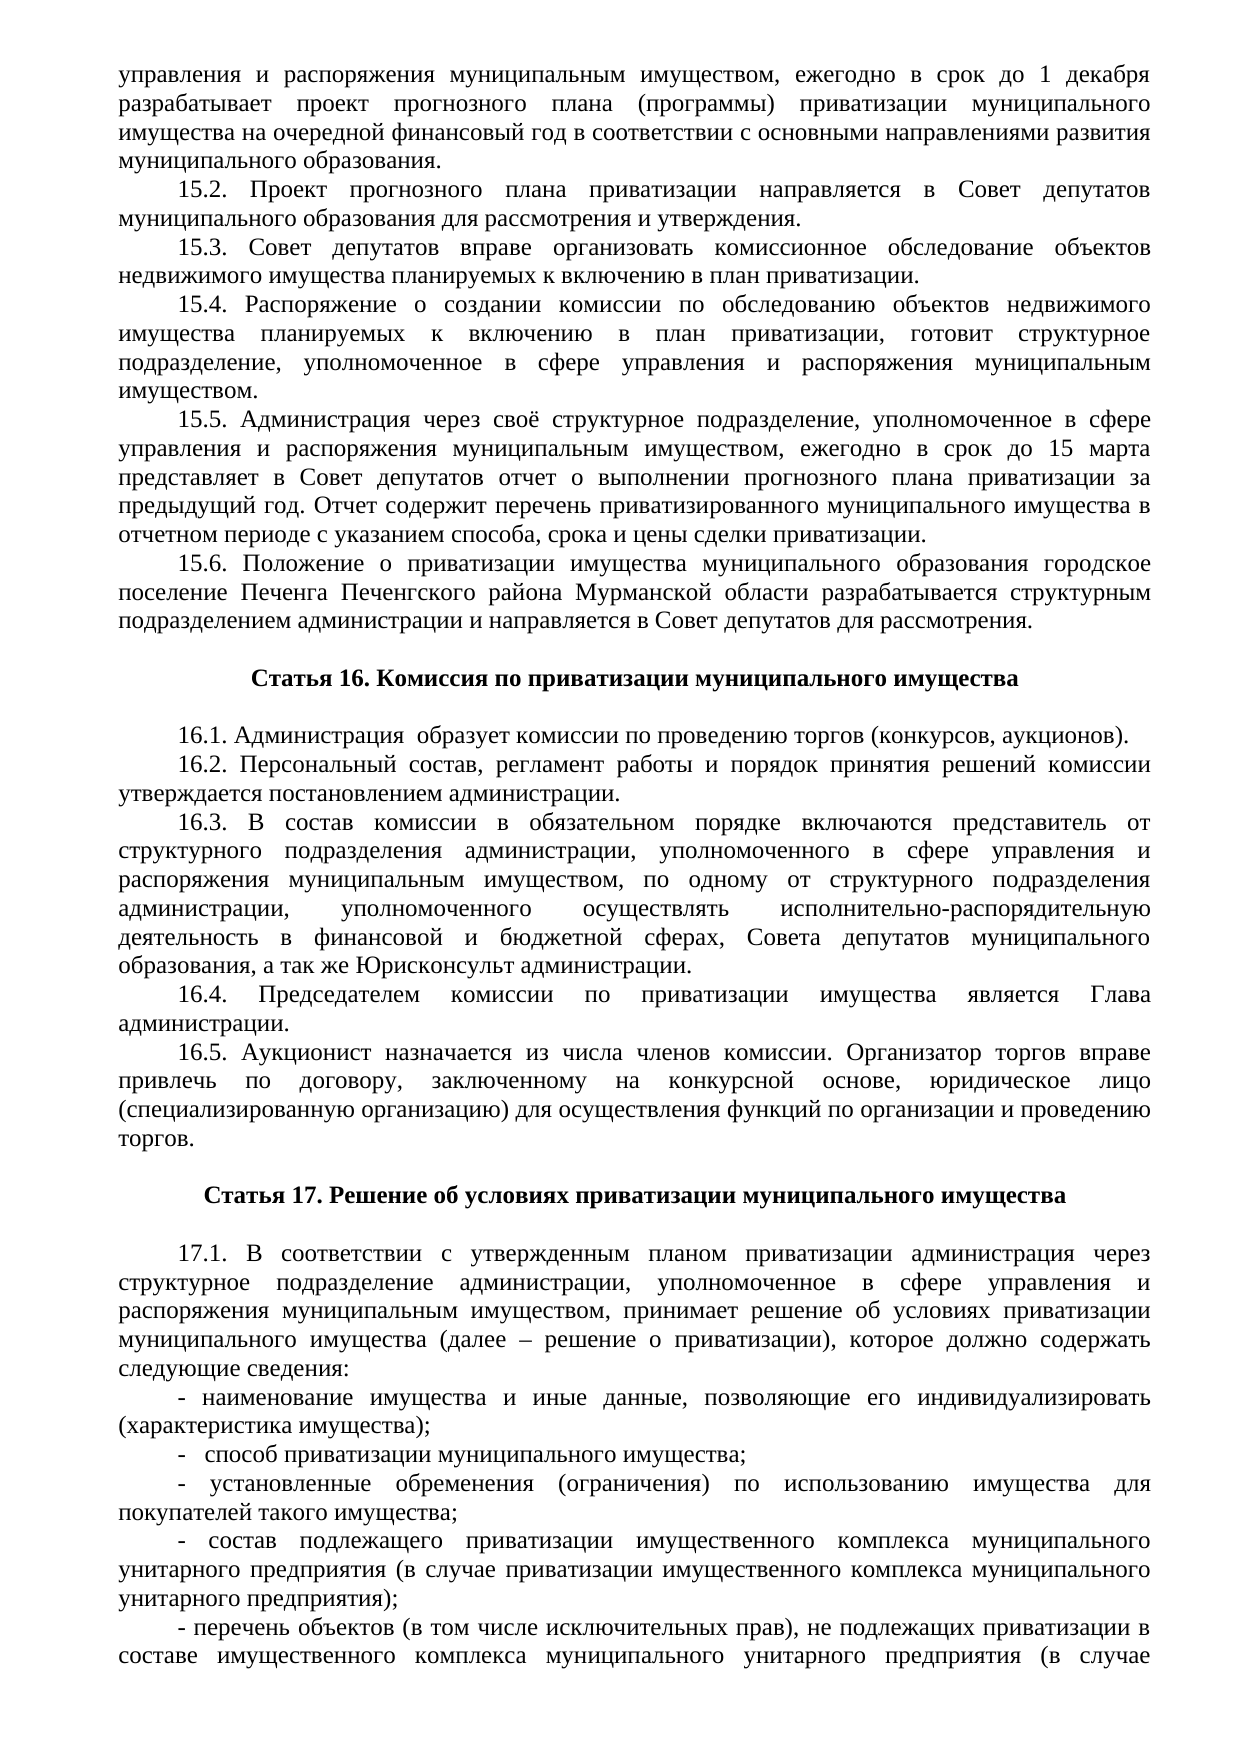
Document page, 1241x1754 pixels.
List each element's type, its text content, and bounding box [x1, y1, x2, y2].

text 15.5. Администрация через своё структурное подразделение, уполномоченное в сфере управления и распоряжения муниципальным имуществом, ежегодно в срок до 15 марта представляет в Совет депутатов отчет о выполнении прогнозного плана приватизации за предыдущий год. Отчет содержит перечень приватизированного муниципального имущества в отчетном периоде с указанием способа, срока и цены сделки приватизации. [118, 404, 1152, 548]
text - наименование имущества и иные данные, позволяющие его индивидуализировать (характеристика имущества); [118, 1382, 1152, 1439]
text Статья 16. Комиссия по приватизации муниципального имущества [118, 663, 1152, 692]
text 15.4. Распоряжение о создании комиссии по обследованию объектов недвижимого имущества планируемых к включению в план приватизации, готовит структурное подразделение, уполномоченное в сфере управления и распоряжения муниципальным имуществом. [118, 289, 1152, 404]
text 16.5. Аукционист назначается из числа членов комиссии. Организатор торгов вправе привлечь по договору, заключенному на конкурсной основе, юридическое лицо (специализированную организацию) для осуществления функций по организации и проведению торгов. [118, 1037, 1152, 1152]
text - установленные обременения (ограничения) по использованию имущества для покупателей такого имущества; [118, 1468, 1152, 1525]
text 16.4. Председателем комиссии по приватизации имущества является Глава администрации. [118, 979, 1152, 1037]
text 17.1. В соответствии с утвержденным планом приватизации администрация через структурное подразделение администрации, уполномоченное в сфере управления и распоряжения муниципальным имуществом, принимает решение об условиях приватизации муниципального имущества (далее – решение о приватизации), которое должно содержать следующие сведения: [118, 1238, 1152, 1382]
text - способ приватизации муниципального имущества; [118, 1439, 1152, 1468]
text Статья 17. Решение об условиях приватизации муниципального имущества [118, 1180, 1152, 1209]
title 15.6. Положение о приватизации имущества муниципального образования городское поселение Печенга Печенгского района Мурманской области разрабатывается структурным подразделением администрации и направляется в Совет депутатов для рассмотрения. [118, 548, 1152, 634]
text 16.1. Администрация образует комиссии по проведению торгов (конкурсов, аукционов). [118, 720, 1152, 749]
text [118, 1612, 1152, 1669]
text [118, 59, 1152, 174]
text - состав подлежащего приватизации имущественного комплекса муниципального унитарного предприятия (в случае приватизации имущественного комплекса муниципального унитарного предприятия); [118, 1525, 1152, 1612]
text 15.3. Совет депутатов вправе организовать комиссионное обследование объектов недвижимого имущества планируемых к включению в план приватизации. [118, 232, 1152, 289]
text 15.2. Проект прогнозного плана приватизации направляется в Совет депутатов муниципального образования для рассмотрения и утверждения. [118, 174, 1152, 232]
text 16.3. В состав комиссии в обязательном порядке включаются представитель от структурного подразделения администрации, уполномоченного в сфере управления и распоряжения муниципальным имуществом, по одному от структурного подразделения администрации, уполномоченного осуществлять исполнительно-распорядительную деятельность в финансовой и бюджетной сферах, Совета депутатов муниципального образования, а так же Юрисконсульт администрации. [118, 807, 1152, 979]
text 16.2. Персональный состав, регламент работы и порядок принятия решений комиссии утверждается постановлением администрации. [118, 749, 1152, 807]
